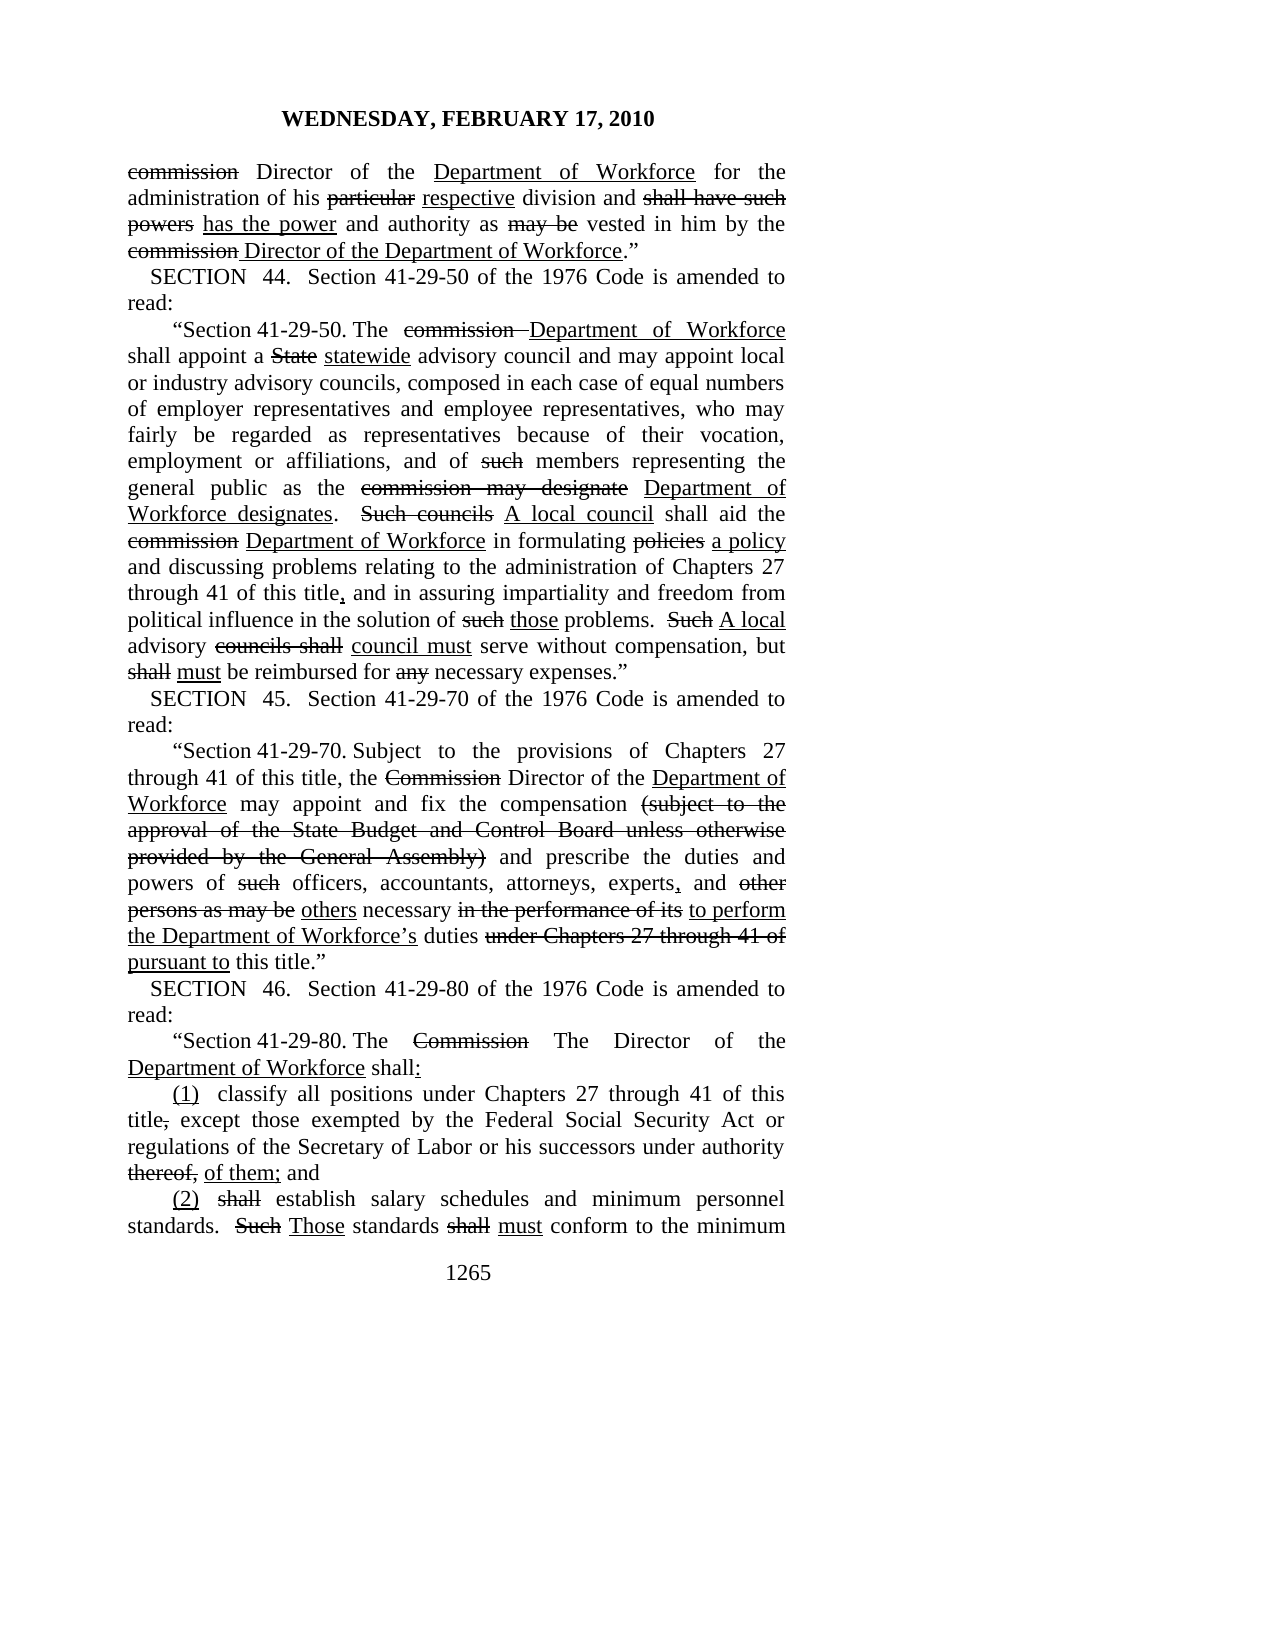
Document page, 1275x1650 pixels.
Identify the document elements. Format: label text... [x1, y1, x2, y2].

text SECTION 46. Section 41-29-80 of the 1976 Code is amended to read: [127, 975, 786, 1027]
text SECTION 44. Section 41-29-50 of the 1976 Code is amended to read: [127, 263, 786, 316]
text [127, 1186, 786, 1238]
text “Section 41-29-70. Subject to the provisions of Chapters 27 through 41 of this title, the Commission Director of the Department of Workforce may appoint and fix the compensation (subject to the approval of the State Budget and Control Board unless otherwise provided by the General Assembly) and prescribe the duties and powers of such officers, accountants, attorneys, experts, and other persons as may be others necessary in the performance of its to perform the Department of Workforce’s duties under Chapters 27 through 41 of pursuant to this title.” [127, 737, 786, 831]
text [127, 158, 786, 263]
text “Section 41-29-80. The Commission The Director of the Department of Workforce shall: [127, 1027, 786, 1080]
text “Section 41-29-50. The commission Department of Workforce shall appoint a State statewide advisory council and may appoint local or industry advisory councils, composed in each case of equal numbers of employer representatives and employee representatives, who may fairly be regarded as representatives because of their vocation, employment or affiliations, and of such members representing the general public as the commission may designate Department of Workforce designates. Such councils A local council shall aid the commission Department of Workforce in formulating policies a policy and discussing problems relating to the administration of Chapters 27 through 41 of this title, and in assuring impartiality and freedom from political influence in the solution of such those problems. Such A local advisory councils shall council must serve without compensation, but shall must be reimbursed for any necessary expenses.” [127, 316, 786, 685]
text “Section 41-29-70. Subject to the provisions of Chapters 27 through 41 of this title, the Commission Director of the Department of Workforce may appoint and fix the compensation (subject to the approval of the State Budget and Control Board unless otherwise provided by the General Assembly) and prescribe the duties and powers of such officers, accountants, attorneys, experts, and other persons as may be others necessary in the performance of its to perform the Department of Workforce’s duties under Chapters 27 through 41 of pursuant to this title.” [127, 832, 786, 975]
text SECTION 45. Section 41-29-70 of the 1976 Code is amended to read: [127, 685, 786, 737]
text (1) classify all positions under Chapters 27 through 41 of this title, except those exempted by the Federal Social Security Act or regulations of the Secretary of Labor or his successors under authority thereof, of them; and [127, 1080, 786, 1186]
